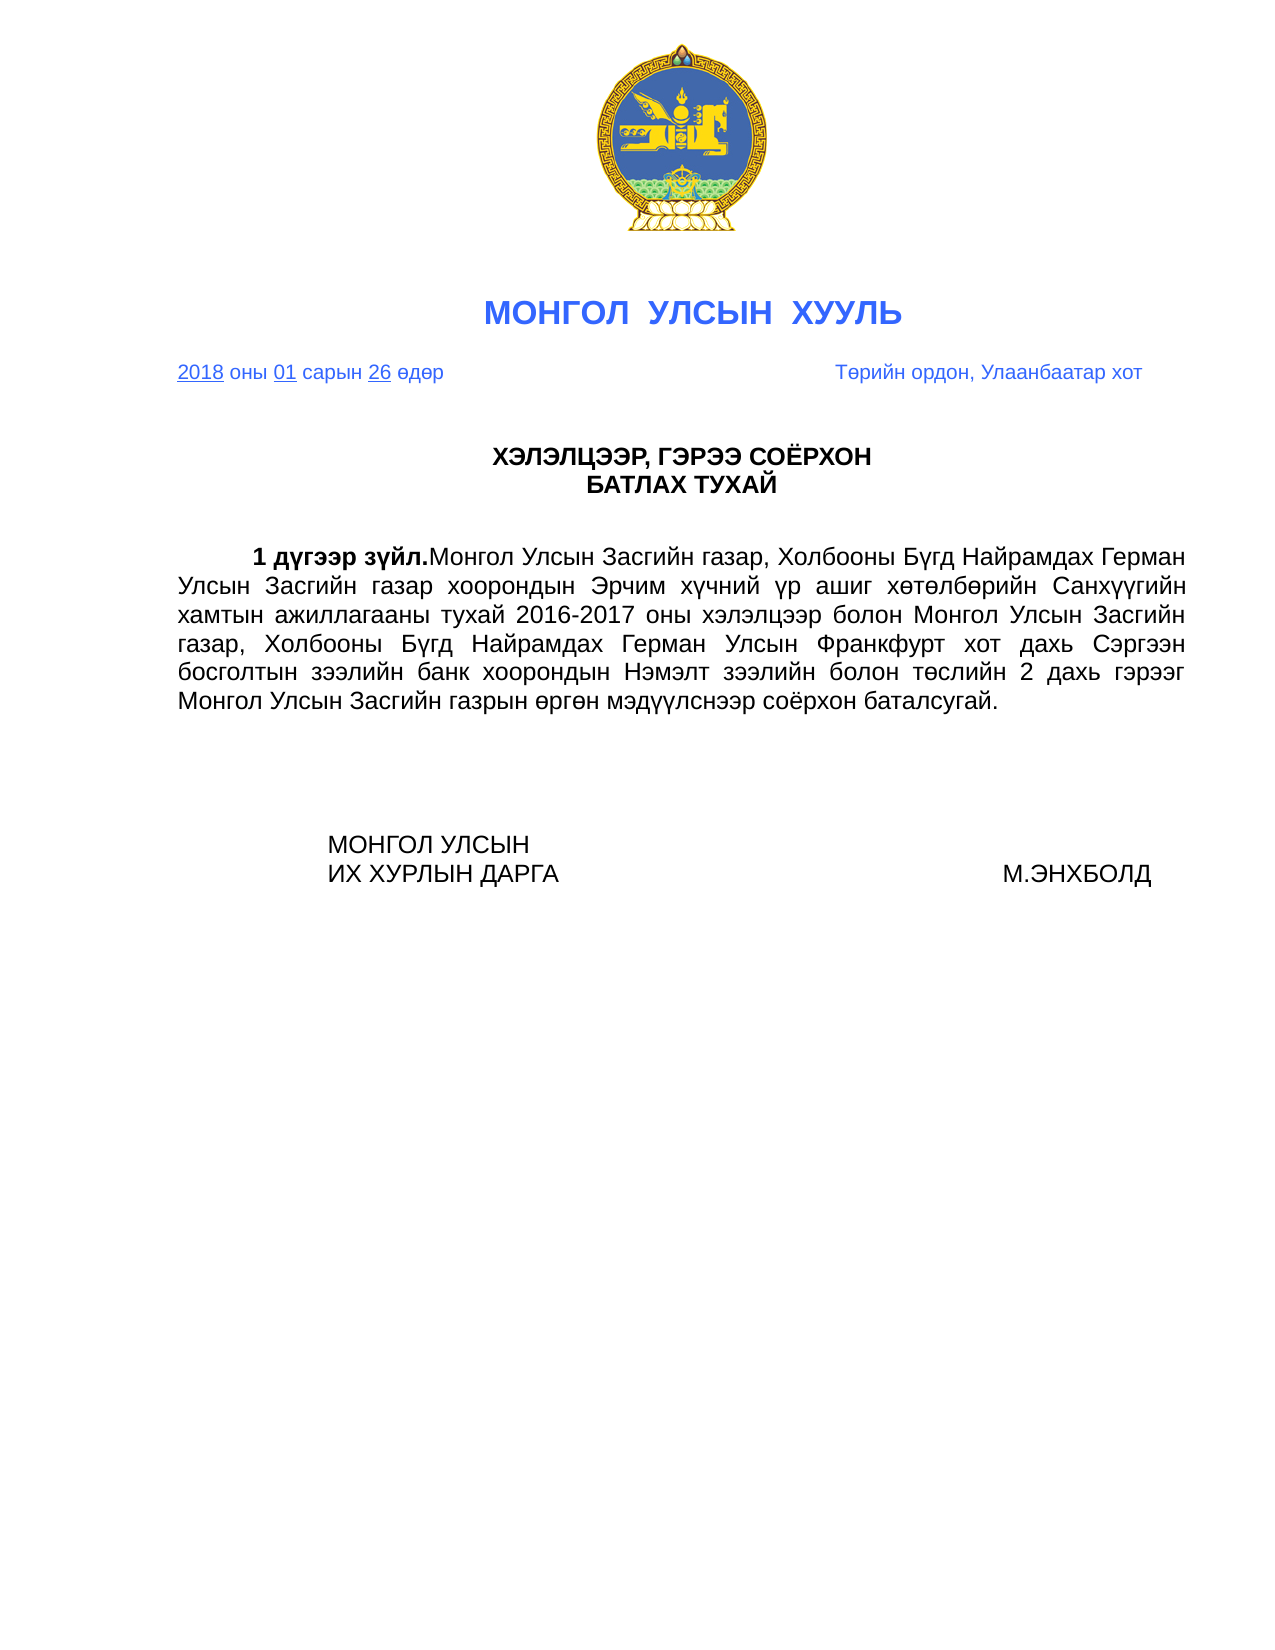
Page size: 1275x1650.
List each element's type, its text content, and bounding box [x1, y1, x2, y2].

text БАТЛАХ ТУХАЙ [177, 470, 1186, 499]
text 1 дүгээр зүйл.Монгол Улсын Засгийн газар, Холбооны Бүгд Найрамдах Герман Улсын Засгийн газар хоорондын Эрчим хүчний үр ашиг хөтөлбөрийн Санхүүгийн хамтын ажиллагааны тухай 2016-2017 оны хэлэлцээр болон Монгол Улсын Засгийн газар, Холбооны Бүгд Найрамдах Герман Улсын Франкфурт хот дахь Сэргээн босголтын зээлийн банк хоорондын Нэмэлт зээлийн болон төслийн 2 дахь гэрээг Монгол Улсын Засгийн газрын өргөн мэдүүлснээр соёрхон баталсугай. [177, 542, 1186, 715]
text ИХ ХУРЛЫН ДАРГА М.ЭНХБОЛД [177, 858, 1186, 887]
text хэлэлцээр, гэрээ СОЁРХОН [177, 442, 1186, 470]
text 2018 оны 01 сарын 26 өдөр Төрийн ордон, Улаанбаатар хот [177, 360, 1186, 384]
picture [596, 43, 767, 231]
text МОНГОЛ УЛСЫН [177, 830, 1186, 858]
title МОНГОЛ УЛСЫН ХУУЛЬ [162, 293, 1224, 331]
